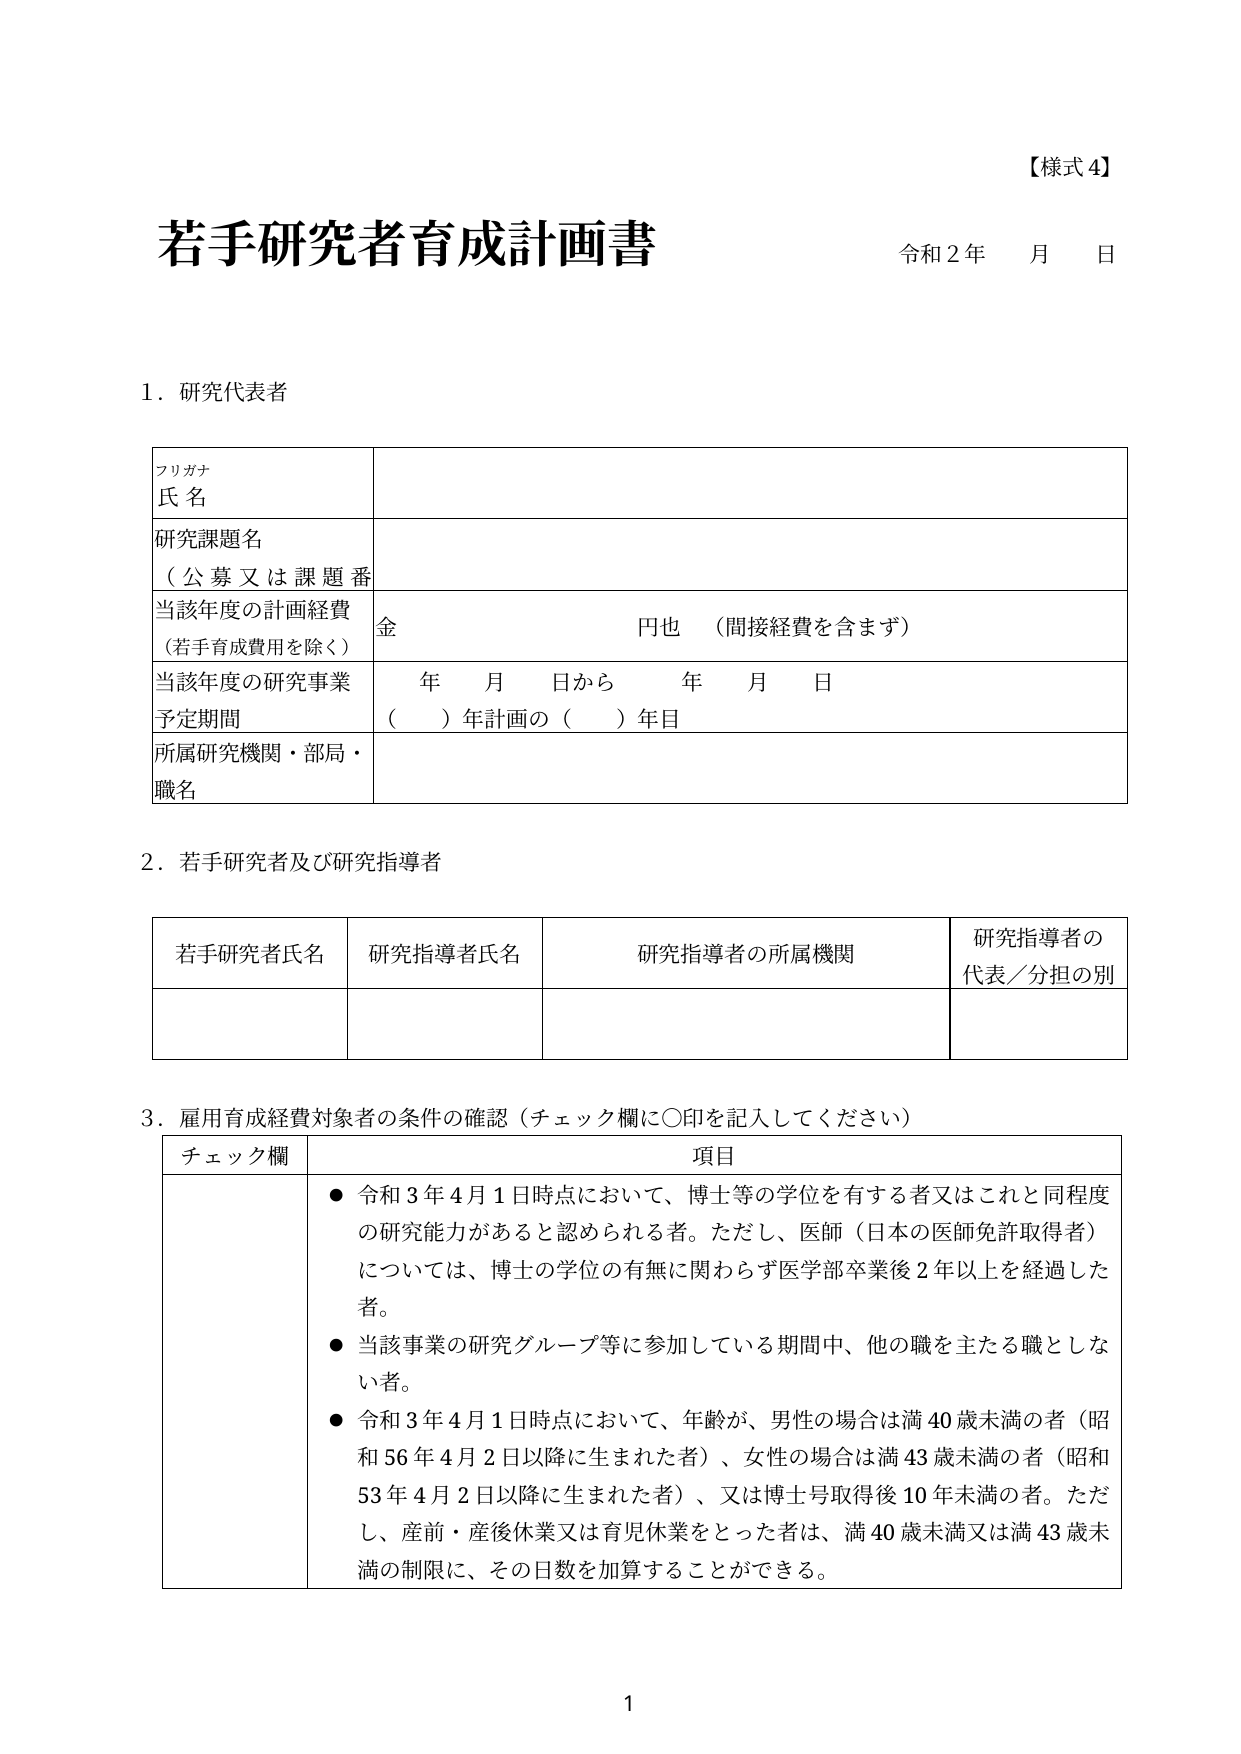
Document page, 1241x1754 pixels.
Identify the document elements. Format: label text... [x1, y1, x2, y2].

table_cell 当該年度の計画経費 （若手育成費用を除く） [153, 591, 373, 661]
table_cell 金 円也 （間接経費を含まず） [374, 591, 1127, 661]
table_cell 年 月 日から 年 月 日 （ ）年計画の（ ）年目 [374, 662, 1127, 732]
table_cell [348, 989, 542, 1059]
table_cell 研究課題名 （公募又は課題番号） [153, 519, 373, 589]
table_header チェック欄 [163, 1136, 307, 1174]
table_cell 令和3年4月1日時点において、博士等の学位を有する者又はこれと同程度の研究能力があると認められる者。ただし、医師（日本の医師免許取得者）については、博士の学位の有無に関わらず医学部卒業後2年以上を経過した者。 当該事業の研究グループ等に参加している期間中、他の職を主たる職としない者。 令和3年4月1日時点において、年齢が、男性の場合は満40歳未満の者（昭和56年4月2日以降に生まれた者）、女性の場合は満43歳未満の者（昭和53年4月2日以降に生まれた者）、又は博士号取得後10年未満の者。ただし、産前・産後休業又は育児休業をとった者は、満40歳未満又は満43歳未満の制限に、その日数を加算することができる。 [308, 1175, 1121, 1587]
text 若手研究者育成計画書 令和２年 月 日 [158, 203, 1122, 278]
table_header 研究指導者の 代表／分担の別 [951, 918, 1127, 988]
table_header 項目 [308, 1136, 1121, 1174]
table_cell 所属研究機関・部局・ 職名 [153, 733, 373, 803]
table_header [148, 448, 152, 803]
table_cell [543, 989, 949, 1059]
table_header 研究指導者の所属機関 [543, 918, 949, 988]
text ２．若手研究者及び研究指導者 [136, 842, 1122, 879]
table_cell [163, 1175, 307, 1587]
table_header [153, 448, 373, 518]
table_header [374, 448, 1127, 518]
table_header [148, 918, 152, 1059]
text 【様式4】 [158, 147, 1122, 184]
table_header 研究指導者氏名 [348, 918, 542, 988]
table_cell [374, 733, 1127, 803]
table_cell [951, 989, 1127, 1059]
table_header 若手研究者氏名 [153, 918, 347, 988]
table_cell [153, 989, 347, 1059]
table_cell 当該年度の研究事業 予定期間 [153, 662, 373, 732]
text １．研究代表者 [136, 372, 1122, 409]
text ３．雇用育成経費対象者の条件の確認（チェック欄に○印を記入してください） [136, 1098, 1122, 1135]
table_cell [374, 519, 1127, 589]
